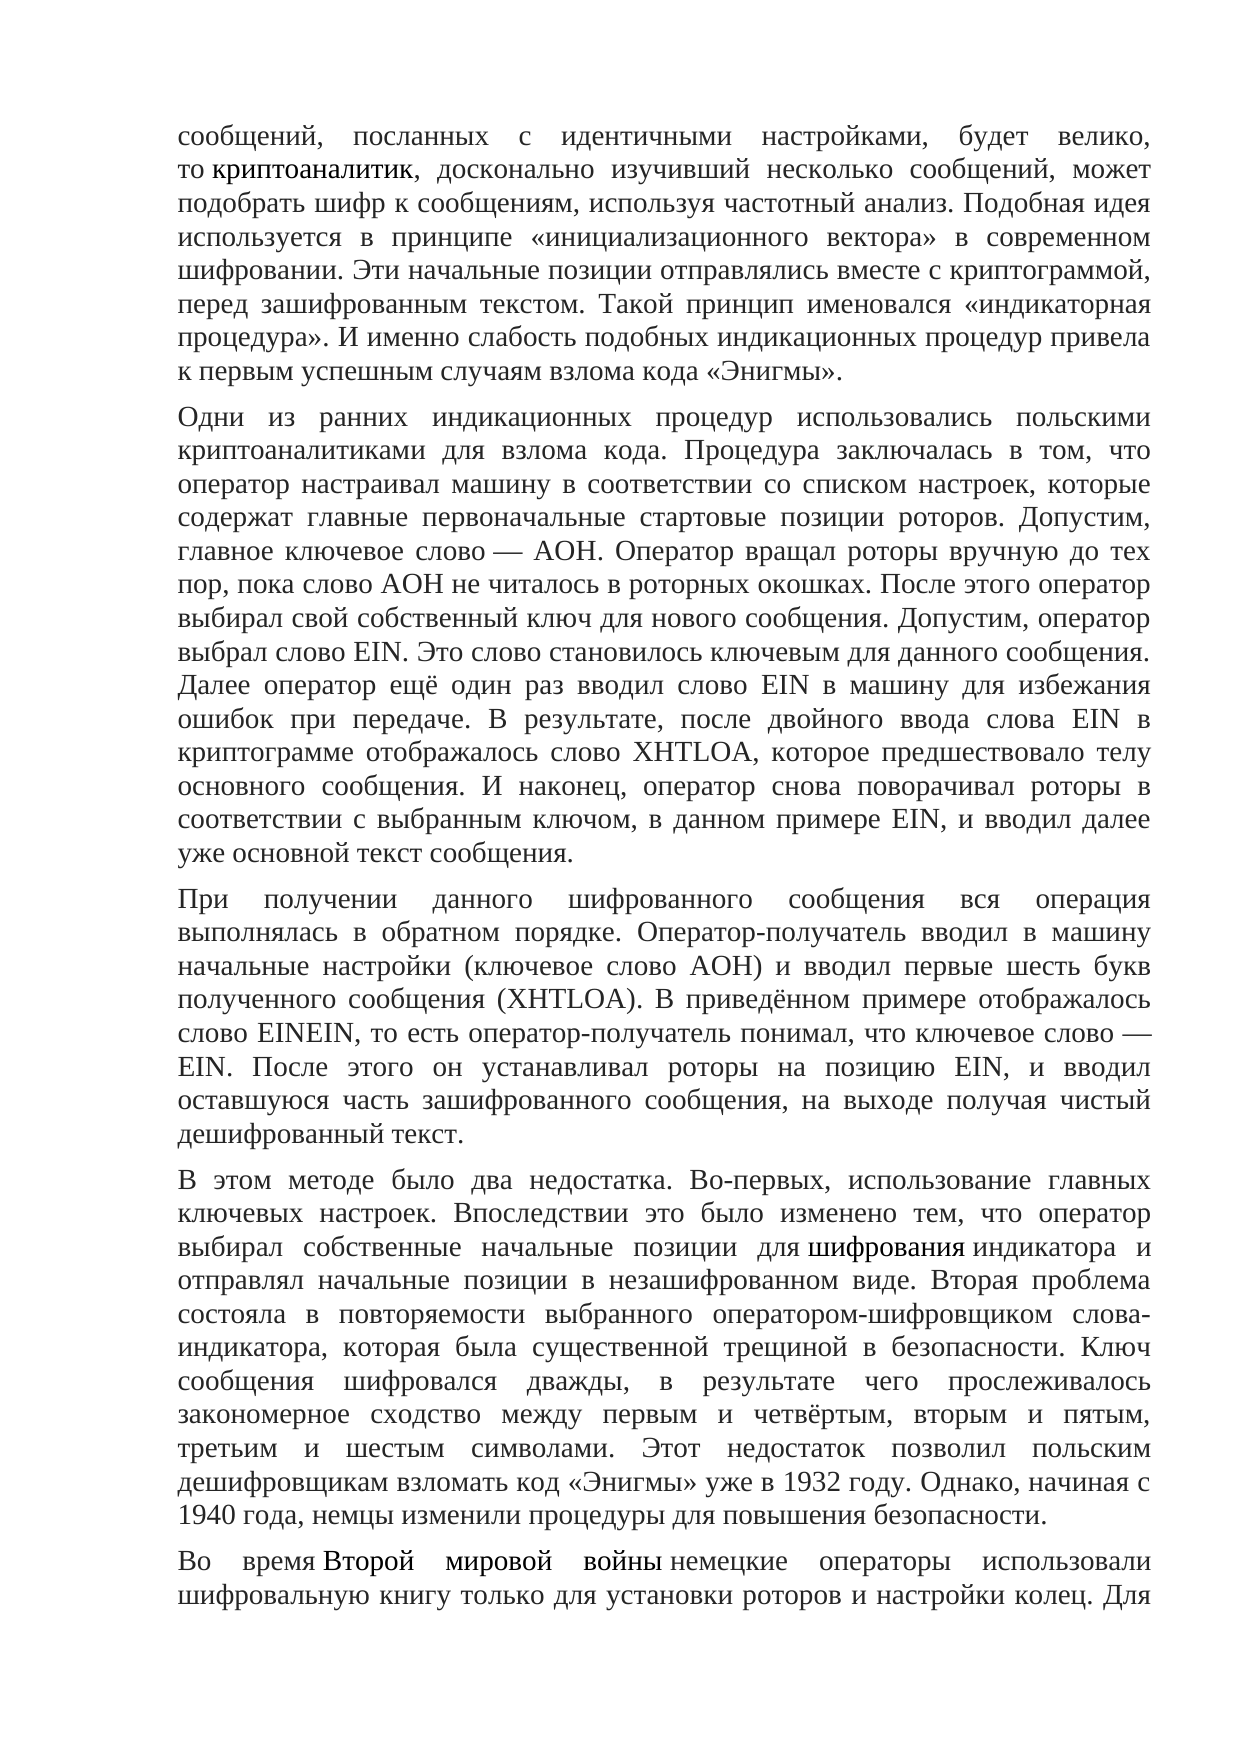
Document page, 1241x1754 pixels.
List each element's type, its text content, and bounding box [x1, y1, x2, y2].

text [177, 118, 1152, 386]
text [177, 1543, 1152, 1610]
text В этом методе было два недостатка. Во-первых, использование главных ключевых настроек. Впоследствии это было изменено тем, что оператор выбирал собственные начальные позиции для шифрования индикатора и отправлял начальные позиции в незашифрованном виде. Вторая проблема состояла в повторяемости выбранного оператором-шифровщиком слова-индикатора, которая была существенной трещиной в безопасности. Ключ сообщения шифровался дважды, в результате чего прослеживалось закономерное сходство между первым и четвёртым, вторым и пятым, третьим и шестым символами. Этот недостаток позволил польским дешифровщикам взломать код «Энигмы» уже в 1932 году. Однако, начиная с 1940 года, немцы изменили процедуры для повышения безопасности. [177, 1162, 1152, 1531]
text Одни из ранних индикационных процедур использовались польскими криптоаналитиками для взлома кода. Процедура заключалась в том, что оператор настраивал машину в соответствии со списком настроек, которые содержат главные первоначальные стартовые позиции роторов. Допустим, главное ключевое слово — AOH. Оператор вращал роторы вручную до тех пор, пока слово AOH не читалось в роторных окошках. После этого оператор выбирал свой собственный ключ для нового сообщения. Допустим, оператор выбрал слово EIN. Это слово становилось ключевым для данного сообщения. Далее оператор ещё один раз вводил слово EIN в машину для избежания ошибок при передаче. В результате, после двойного ввода слова EIN в криптограмме отображалось слово XHTLOA, которое предшествовало телу основного сообщения. И наконец, оператор снова поворачивал роторы в соответствии с выбранным ключом, в данном примере EIN, и вводил далее уже основной текст сообщения. [177, 399, 1152, 868]
text При получении данного шифрованного сообщения вся операция выполнялась в обратном порядке. Оператор-получатель вводил в машину начальные настройки (ключевое слово AOH) и вводил первые шесть букв полученного сообщения (XHTLOA). В приведённом примере отображалось слово EINEIN, то есть оператор-получатель понимал, что ключевое слово — EIN. После этого он устанавливал роторы на позицию EIN, и вводил оставшуюся часть зашифрованного сообщения, на выходе получая чистый дешифрованный текст. [177, 881, 1152, 1149]
